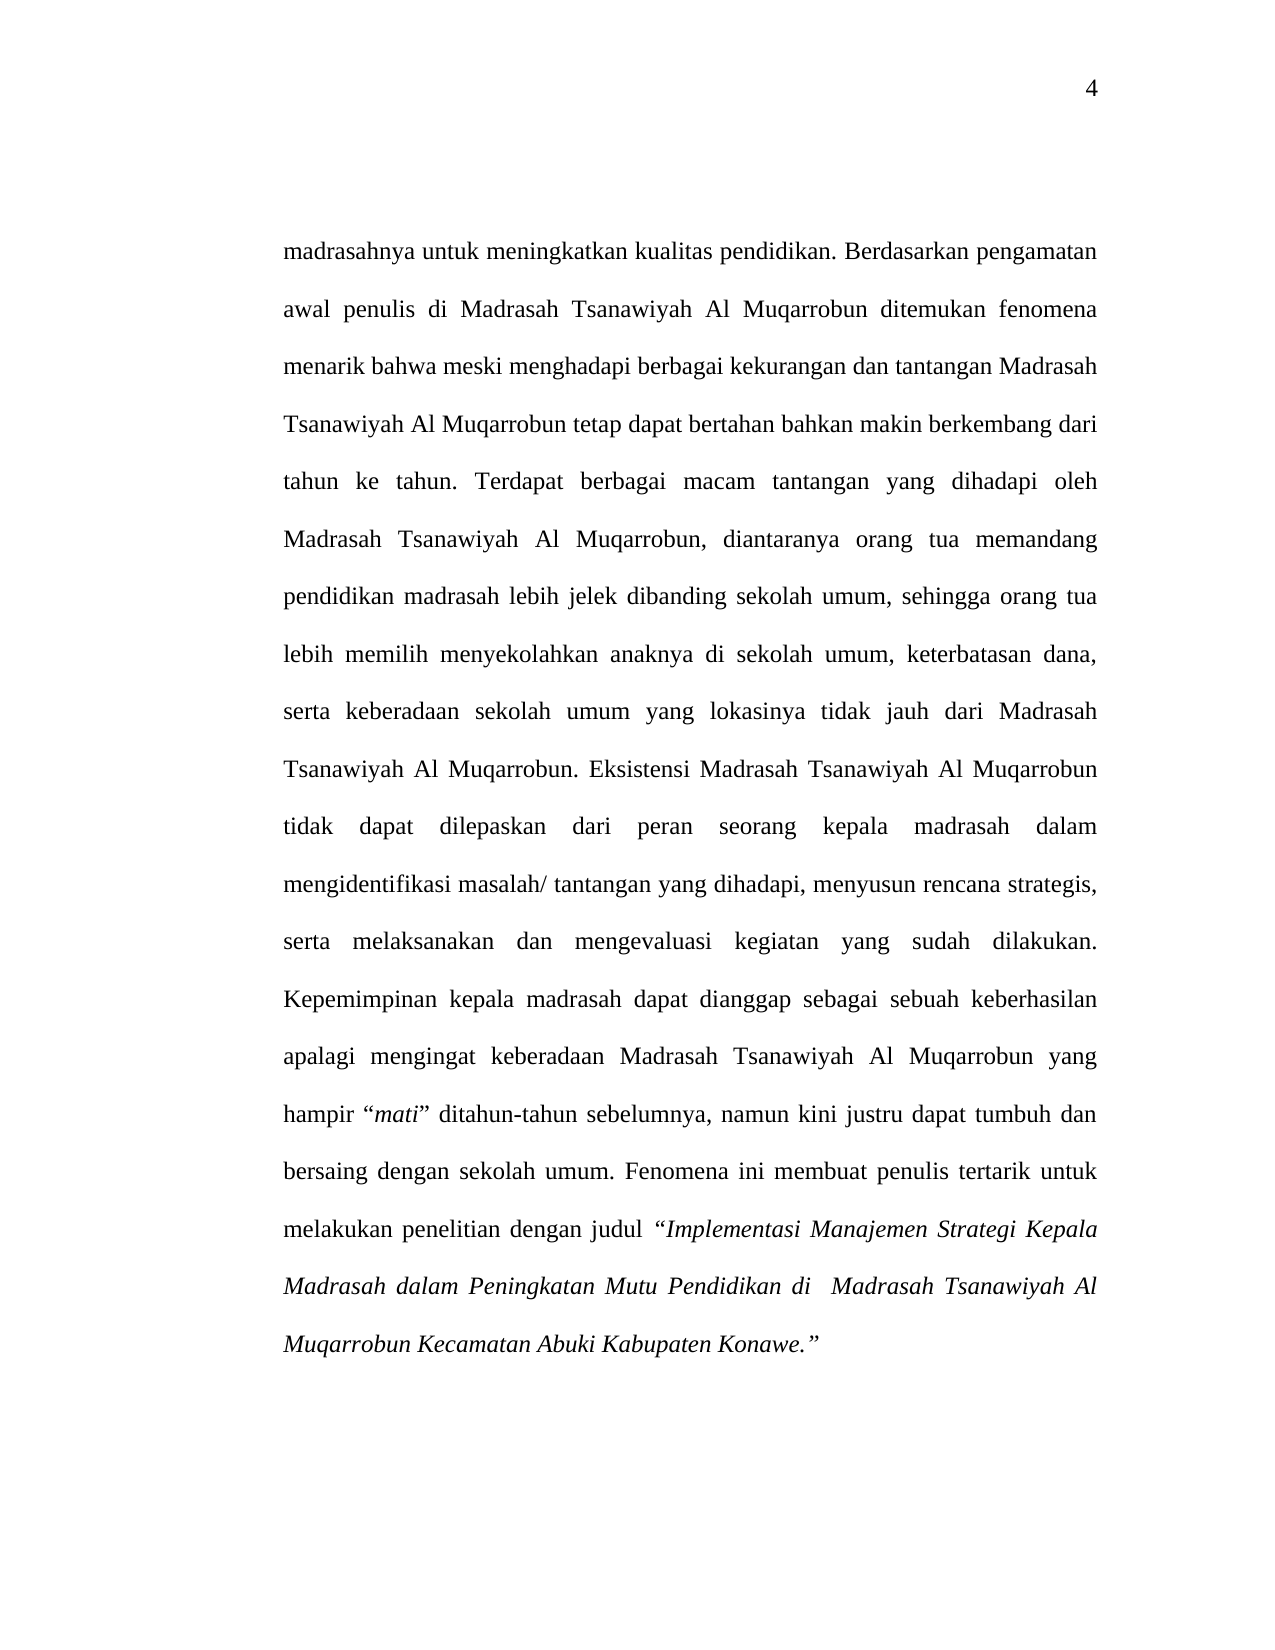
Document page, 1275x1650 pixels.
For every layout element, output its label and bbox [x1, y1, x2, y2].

text [283, 236, 1098, 1357]
